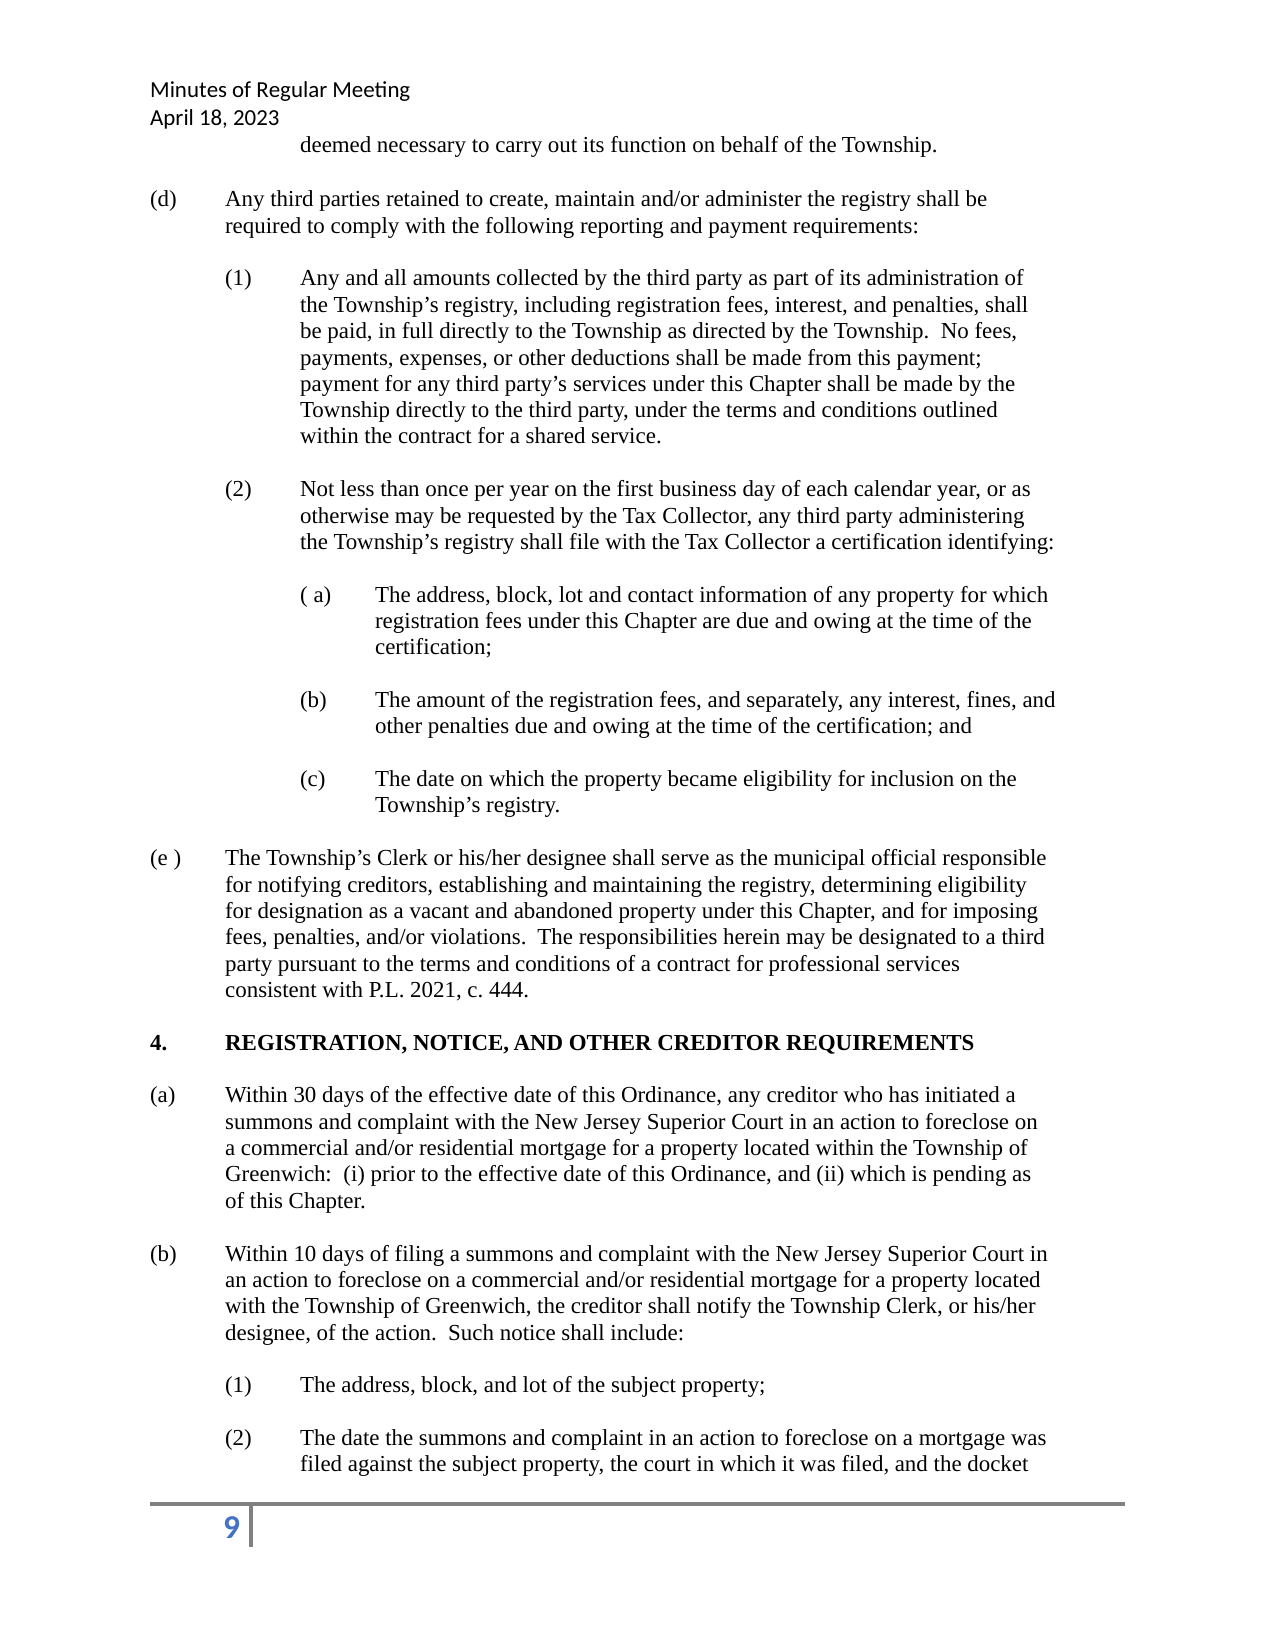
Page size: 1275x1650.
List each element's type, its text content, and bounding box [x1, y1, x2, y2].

text for notifying creditors, establishing and maintaining the registry, determining eligibility [150, 871, 1125, 897]
text the Township’s registry shall file with the Tax Collector a certification identifying: [150, 528, 1125, 554]
text with the Township of Greenwich, the creditor shall notify the Township Clerk, or his/her [150, 1292, 1125, 1319]
text certification; [150, 633, 1125, 660]
text be paid, in full directly to the Township as directed by the Township. No fees, [150, 317, 1125, 343]
text of this Chapter. [150, 1187, 1125, 1213]
text an action to foreclose on a commercial and/or residential mortgage for a property located [150, 1266, 1125, 1292]
text other penalties due and owing at the time of the certification; and [150, 712, 1125, 739]
text payment for any third party’s services under this Chapter shall be made by the [150, 370, 1125, 396]
text within the contract for a shared service. [150, 423, 1125, 449]
text otherwise may be requested by the Tax Collector, any third party administering [150, 502, 1125, 528]
text the Township’s registry, including registration fees, interest, and penalties, shall [150, 291, 1125, 317]
text party pursuant to the terms and conditions of a contract for professional services [150, 950, 1125, 976]
text payments, expenses, or other deductions shall be made from this payment; [150, 343, 1125, 370]
text Greenwich: (i) prior to the effective date of this Ordinance, and (ii) which is pending as [150, 1161, 1125, 1187]
text 4. REGISTRATION, NOTICE, AND OTHER CREDITOR REQUIREMENTS [150, 1029, 1125, 1055]
text (2) Not less than once per year on the first business day of each calendar year, or as [150, 475, 1125, 502]
text (d) Any third parties retained to create, maintain and/or administer the registry shall be [150, 185, 1125, 212]
text a commercial and/or residential mortgage for a property located within the Township of [150, 1134, 1125, 1161]
text consistent with P.L. 2021, c. 444. [150, 976, 1125, 1002]
text filed against the subject property, the court in which it was filed, and the docket [150, 1450, 1125, 1477]
text registration fees under this Chapter are due and owing at the time of the [150, 607, 1125, 633]
text ( a) The address, block, lot and contact information of any property for which [150, 581, 1125, 607]
text (a) Within 30 days of the effective date of this Ordinance, any creditor who has initiated a [150, 1081, 1125, 1108]
text (c) The date on which the property became eligibility for inclusion on the [150, 765, 1125, 792]
text (e ) The Township’s Clerk or his/her designee shall serve as the municipal official responsible [150, 844, 1125, 871]
text designee, of the action. Such notice shall include: [150, 1319, 1125, 1345]
text (2) The date the summons and complaint in an action to foreclose on a mortgage was [150, 1424, 1125, 1450]
text (1) Any and all amounts collected by the third party as part of its administration of [150, 264, 1125, 291]
text for designation as a vacant and abandoned property under this Chapter, and for imposing [150, 897, 1125, 923]
text Township directly to the third party, under the terms and conditions outlined [150, 396, 1125, 423]
text (b) Within 10 days of filing a summons and complaint with the New Jersey Superior Court in [150, 1239, 1125, 1266]
text (1) The address, block, and lot of the subject property; [150, 1371, 1125, 1398]
text required to comply with the following reporting and payment requirements: [150, 212, 1125, 238]
text fees, penalties, and/or violations. The responsibilities herein may be designated to a third [150, 923, 1125, 950]
text deemed necessary to carry out its function on behalf of the Township. [150, 131, 1125, 157]
text Township’s registry. [150, 792, 1125, 818]
text summons and complaint with the New Jersey Superior Court in an action to foreclose on [150, 1108, 1125, 1134]
text (b) The amount of the registration fees, and separately, any interest, fines, and [150, 686, 1125, 712]
